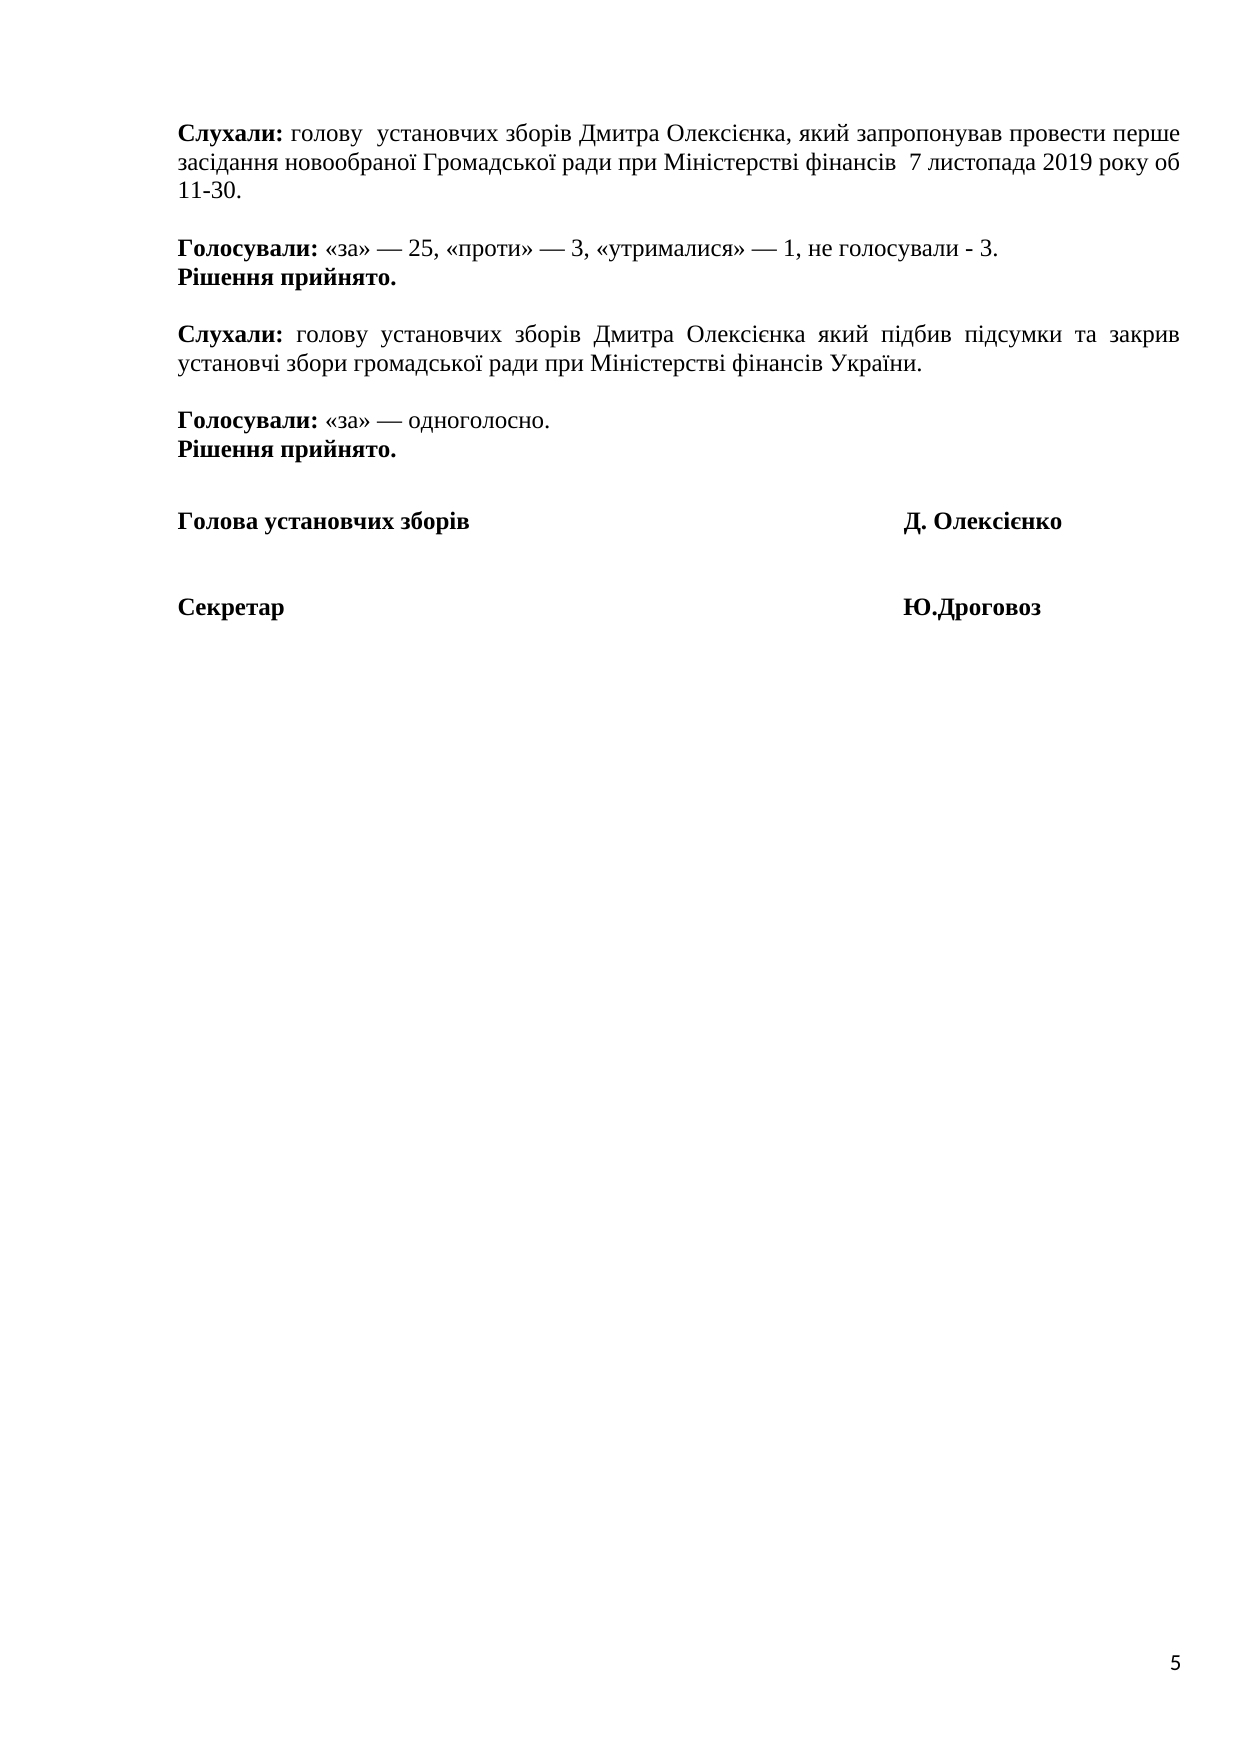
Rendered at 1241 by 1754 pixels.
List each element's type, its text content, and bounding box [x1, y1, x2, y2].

list Слухали: голову установчих зборів Дмитра Олексієнка, який запропонував провести перше засідання новообраної Громадської ради при Міністерстві фінансів 7 листопада 2019 року об 11-30. [177, 118, 1181, 204]
text Голова установчих зборів Д. Олексієнко [177, 506, 1181, 535]
text Секретар Ю.Дроговоз [177, 592, 1181, 621]
text Голосували: «за» — одноголосно. [177, 406, 1181, 434]
text Рішення прийнято. [177, 262, 1181, 291]
text Рішення прийнято. [177, 434, 1181, 463]
list Слухали: голову установчих зборів Дмитра Олексієнка який підбив підсумки та закрив установчі збори громадської ради при Міністерстві фінансів України. [177, 319, 1181, 377]
text Голосували: «за» — 25, «проти» — 3, «утрималися» — 1, не голосували - 3. [177, 233, 1181, 262]
